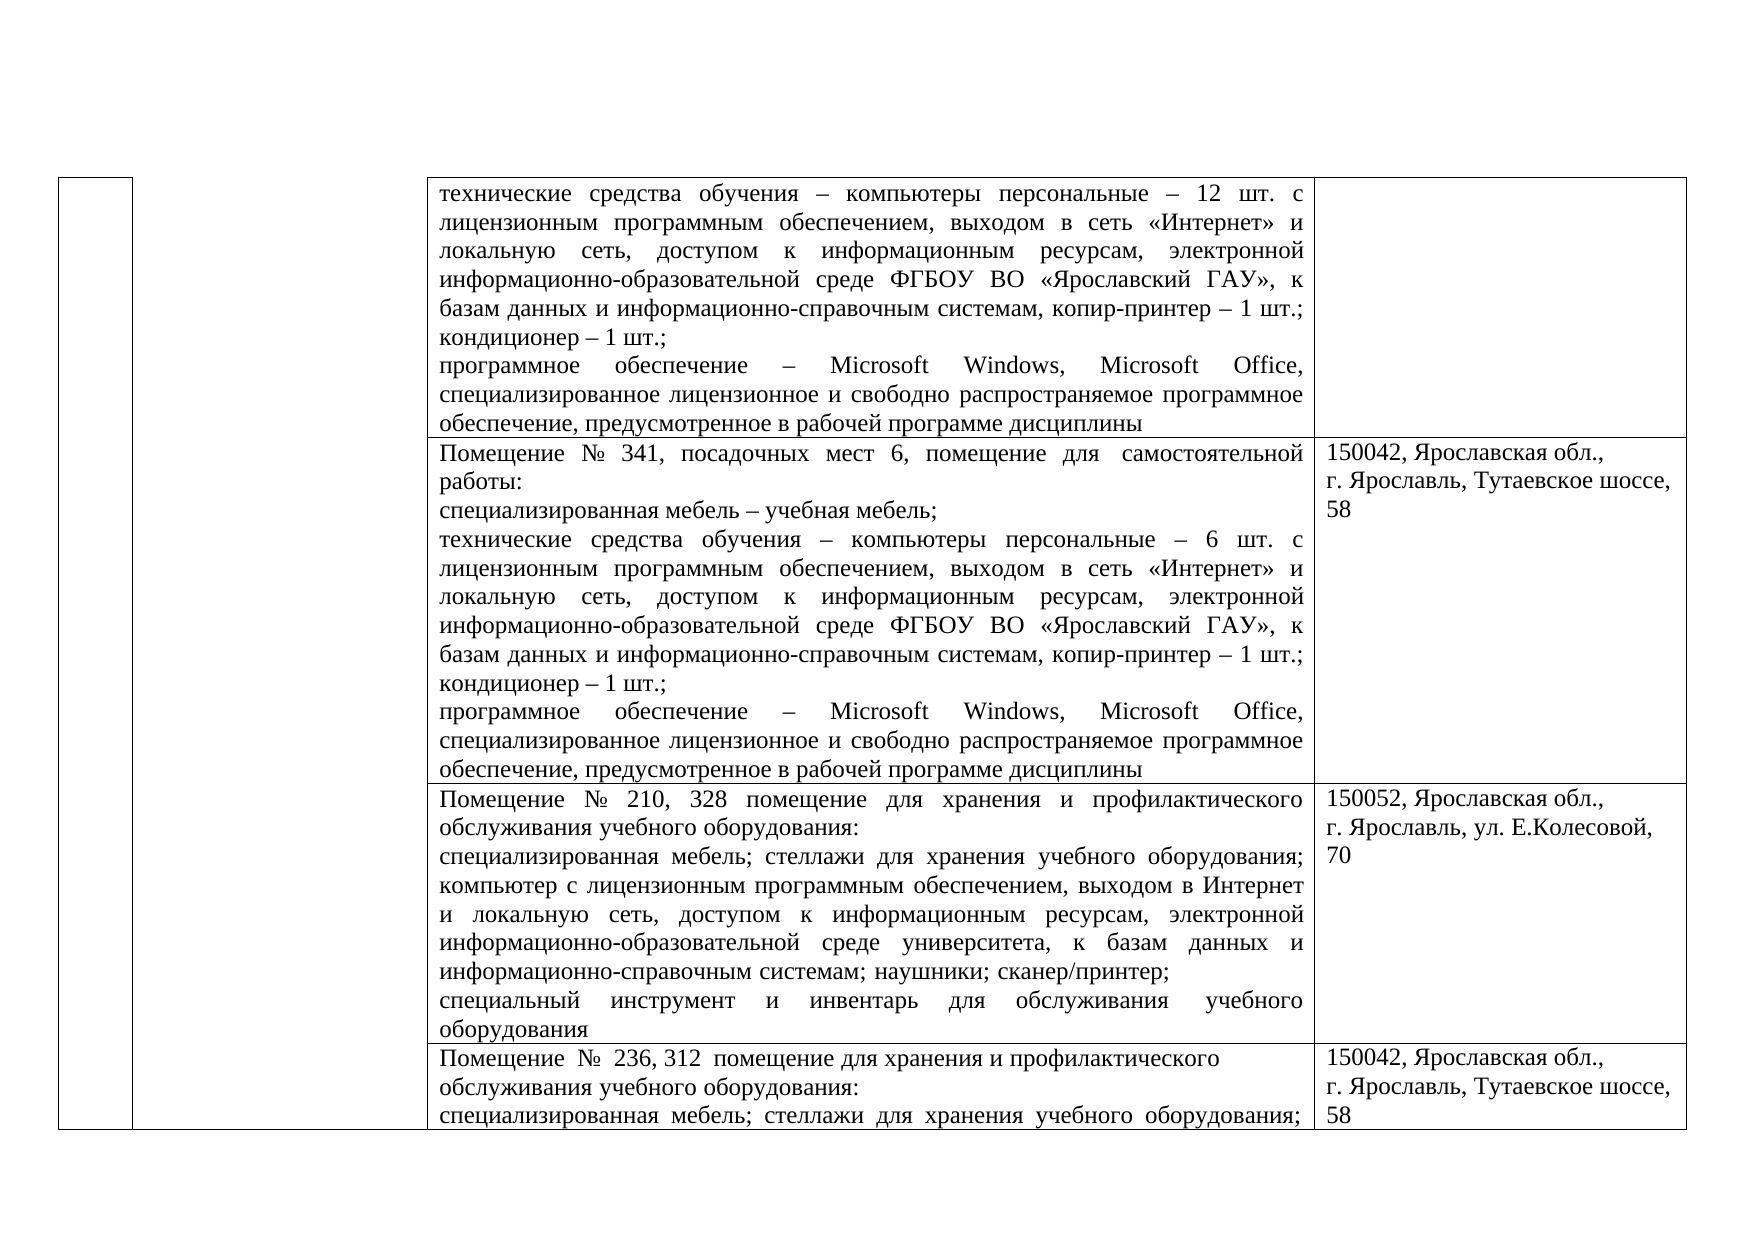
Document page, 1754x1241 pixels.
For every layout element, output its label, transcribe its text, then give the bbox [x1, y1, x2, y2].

table_header [133, 177, 427, 1129]
table_cell Помещение № 341, посадочных мест 6, помещение для самостоятельной работы: специализированная мебель – учебная мебель; технические средства обучения – компьютеры персональные – 6 шт. с лицензионным программным обеспечением, выходом в сеть «Интернет» и локальную сеть, доступом к информационным ресурсам, электронной информационно-образовательной среде ФГБОУ ВО «Ярославский ГАУ», к базам данных и информационно-справочным системам, копир-принтер – 1 шт.; кондиционер – 1 шт.; программное обеспечение – Microsoft Windows, Microsoft Office, специализированное лицензионное и свободно распространяемое программное обеспечение, предусмотренное в рабочей программе дисциплины [428, 438, 1314, 783]
table_header [59, 178, 132, 1129]
table_cell Помещение № 236, 312 помещение для хранения и профилактического обслуживания учебного оборудования: специализированная мебель; стеллажи для хранения учебного оборудования; [428, 1044, 1314, 1129]
table_header технические средства обучения – компьютеры персональные – 12 шт. с лицензионным программным обеспечением, выходом в сеть «Интернет» и локальную сеть, доступом к информационным ресурсам, электронной информационно-образовательной среде ФГБОУ ВО «Ярославский ГАУ», к базам данных и информационно-справочным системам, копир-принтер – 1 шт.; кондиционер – 1 шт.; программное обеспечение – Microsoft Windows, Microsoft Office, специализированное лицензионное и свободно распространяемое программное обеспечение, предусмотренное в рабочей программе дисциплины [428, 178, 1314, 437]
table_cell 150052, Ярославская обл., г. Ярославль, ул. Е.Колесовой, 70 [1315, 784, 1686, 1042]
table_cell Помещение № 210, 328 помещение для хранения и профилактического обслуживания учебного оборудования: специализированная мебель; стеллажи для хранения учебного оборудования; компьютер с лицензионным программным обеспечением, выходом в Интернет и локальную сеть, доступом к информационным ресурсам, электронной информационно-образовательной среде университета, к базам данных и информационно-справочным системам; наушники; сканер/принтер; специальный инструмент и инвентарь для обслуживания учебного оборудования [428, 784, 1314, 1042]
table_cell 150042, Ярославская обл., г. Ярославль, Тутаевское шоссе, 58 [1315, 438, 1686, 783]
table_cell 150042, Ярославская обл., г. Ярославль, Тутаевское шоссе, 58 [1315, 1044, 1686, 1129]
table_header [1315, 178, 1686, 437]
